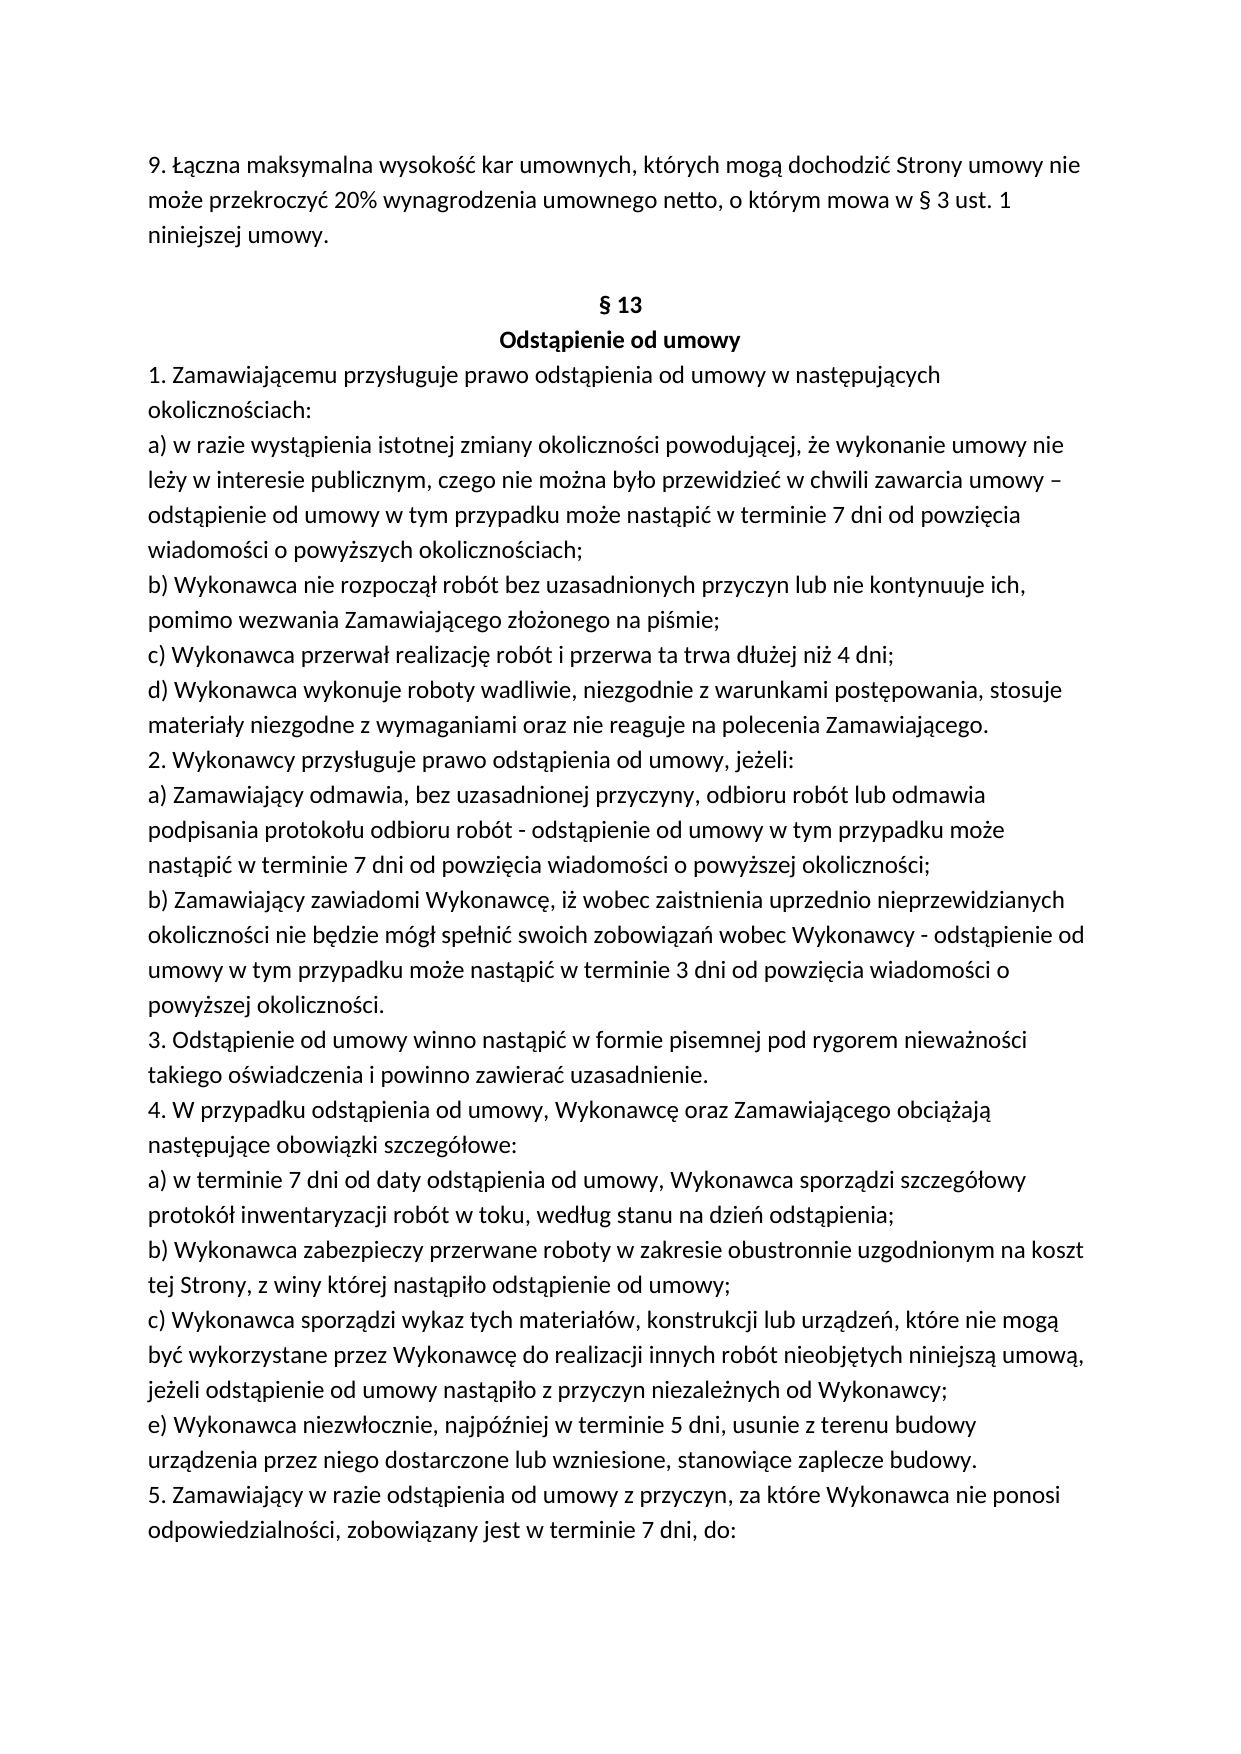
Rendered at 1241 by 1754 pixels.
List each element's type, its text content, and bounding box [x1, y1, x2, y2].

text a) w razie wystąpienia istotnej zmiany okoliczności powodującej, że wykonanie umowy nie leży w interesie publicznym, czego nie można było przewidzieć w chwili zawarcia umowy – odstąpienie od umowy w tym przypadku może nastąpić w terminie 7 dni od powzięcia wiadomości o powyższych okolicznościach; [148, 429, 1092, 565]
text a) w terminie 7 dni od daty odstąpienia od umowy, Wykonawca sporządzi szczegółowy protokół inwentaryzacji robót w toku, według stanu na dzień odstąpienia; [148, 1164, 1092, 1230]
text 4. W przypadku odstąpienia od umowy, Wykonawcę oraz Zamawiającego obciążają następujące obowiązki szczegółowe: [148, 1094, 1092, 1160]
text e) Wykonawca niezwłocznie, najpóźniej w terminie 5 dni, usunie z terenu budowy urządzenia przez niego dostarczone lub wzniesione, stanowiące zaplecze budowy. [148, 1409, 1092, 1475]
text d) Wykonawca wykonuje roboty wadliwie, niezgodnie z warunkami postępowania, stosuje materiały niezgodne z wymaganiami oraz nie reaguje na polecenia Zamawiającego. [148, 674, 1092, 740]
text Odstąpienie od umowy [148, 324, 1092, 355]
text 1. Zamawiającemu przysługuje prawo odstąpienia od umowy w następujących okolicznościach: [148, 359, 1092, 425]
text 5. Zamawiający w razie odstąpienia od umowy z przyczyn, za które Wykonawca nie ponosi odpowiedzialności, zobowiązany jest w terminie 7 dni, do: [148, 1479, 1092, 1545]
text b) Wykonawca zabezpieczy przerwane roboty w zakresie obustronnie uzgodnionym na koszt tej Strony, z winy której nastąpiło odstąpienie od umowy; [148, 1234, 1092, 1300]
text c) Wykonawca sporządzi wykaz tych materiałów, konstrukcji lub urządzeń, które nie mogą być wykorzystane przez Wykonawcę do realizacji innych robót nieobjętych niniejszą umową, jeżeli odstąpienie od umowy nastąpiło z przyczyn niezależnych od Wykonawcy; [148, 1304, 1092, 1405]
text 9. Łączna maksymalna wysokość kar umownych, których mogą dochodzić Strony umowy nie może przekroczyć 20% wynagrodzenia umownego netto, o którym mowa w § 3 ust. 1 niniejszej umowy. [148, 149, 1092, 250]
text 3. Odstąpienie od umowy winno nastąpić w formie pisemnej pod rygorem nieważności takiego oświadczenia i powinno zawierać uzasadnienie. [148, 1024, 1092, 1090]
text § 13 [148, 289, 1092, 320]
text b) Wykonawca nie rozpoczął robót bez uzasadnionych przyczyn lub nie kontynuuje ich, pomimo wezwania Zamawiającego złożonego na piśmie; [148, 569, 1092, 635]
text c) Wykonawca przerwał realizację robót i przerwa ta trwa dłużej niż 4 dni; [148, 639, 1092, 670]
text b) Zamawiający zawiadomi Wykonawcę, iż wobec zaistnienia uprzednio nieprzewidzianych okoliczności nie będzie mógł spełnić swoich zobowiązań wobec Wykonawcy - odstąpienie od umowy w tym przypadku może nastąpić w terminie 3 dni od powzięcia wiadomości o powyższej okoliczności. [148, 884, 1092, 1020]
text 2. Wykonawcy przysługuje prawo odstąpienia od umowy, jeżeli: [148, 744, 1092, 775]
text a) Zamawiający odmawia, bez uzasadnionej przyczyny, odbioru robót lub odmawia podpisania protokołu odbioru robót - odstąpienie od umowy w tym przypadku może nastąpić w terminie 7 dni od powzięcia wiadomości o powyższej okoliczności; [148, 779, 1092, 880]
